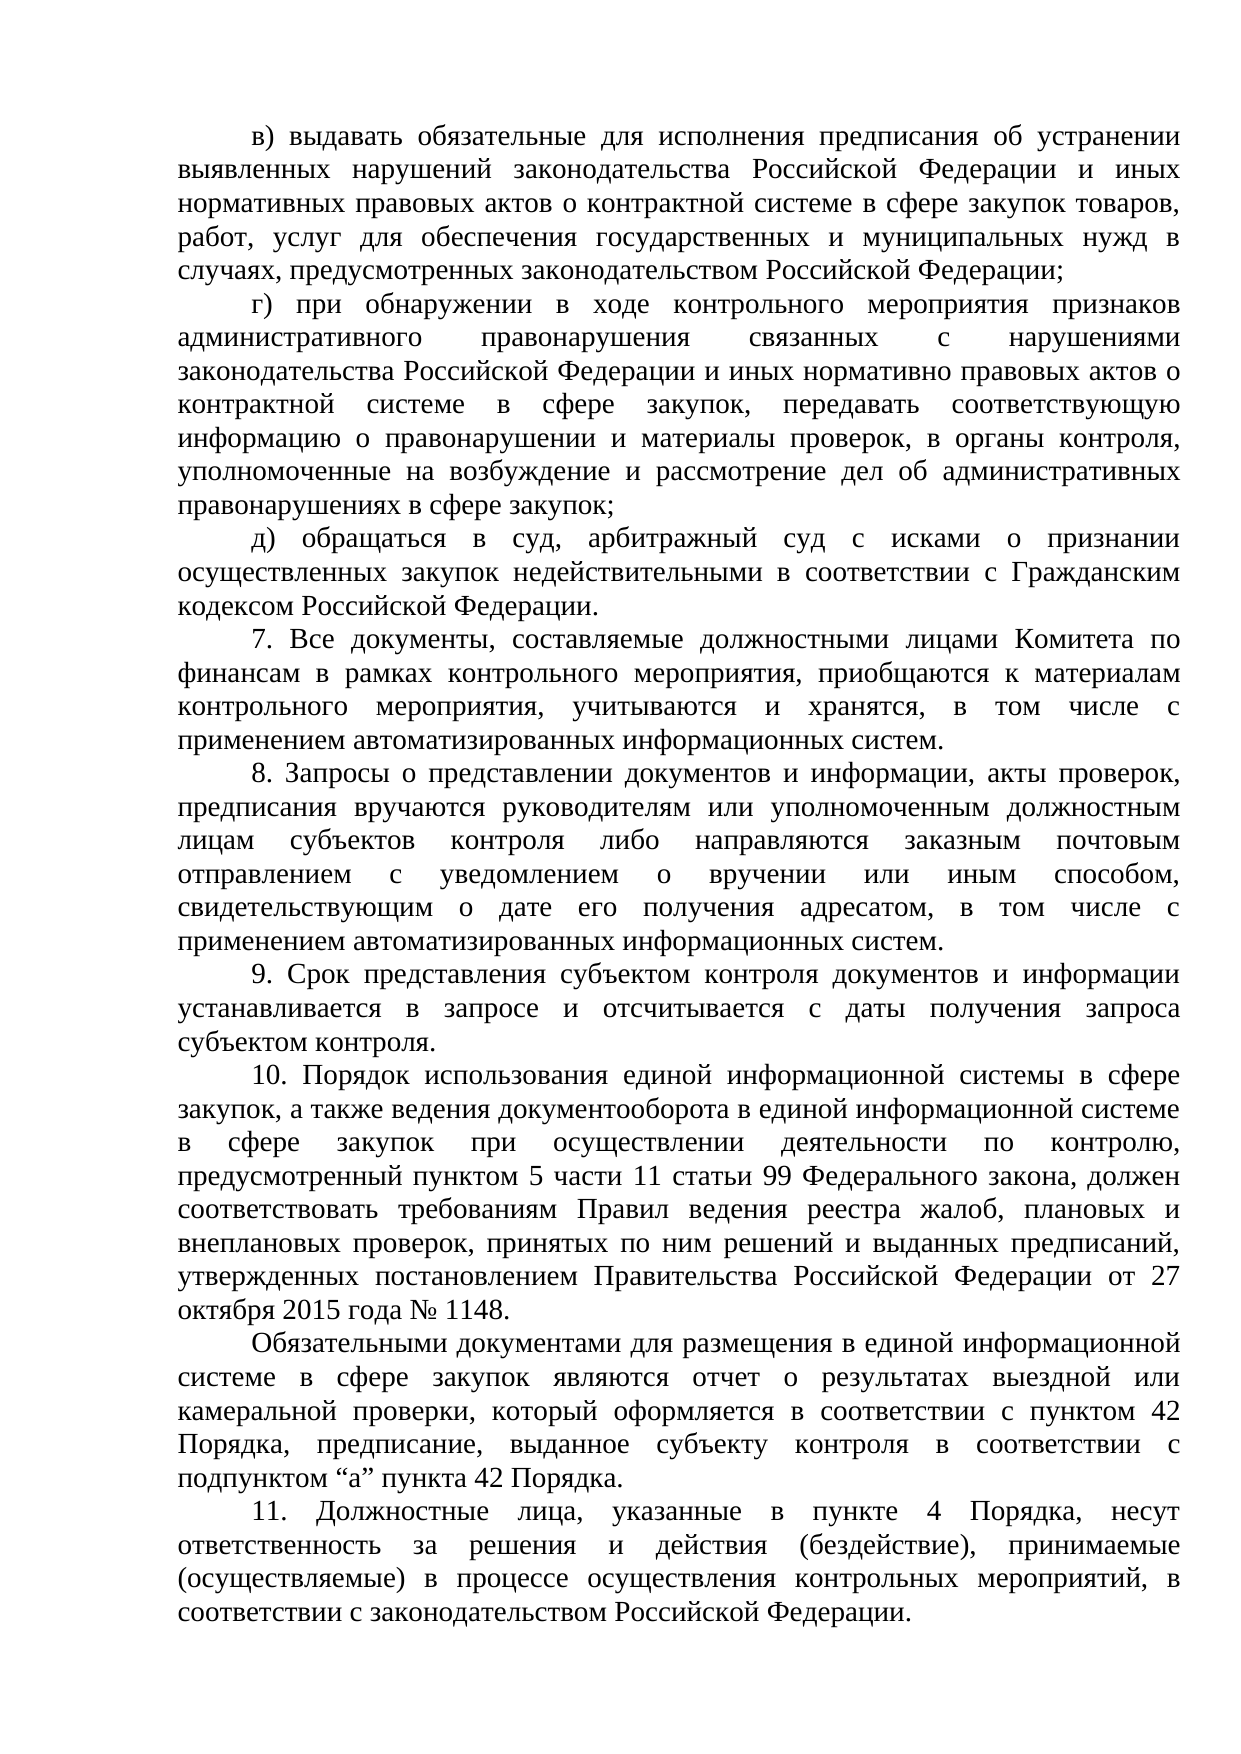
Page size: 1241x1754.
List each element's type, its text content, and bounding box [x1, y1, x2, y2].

text 8. Запросы о представлении документов и информации, акты проверок, предписания вручаются руководителям или уполномоченным должностным лицам субъектов контроля либо направляются заказным почтовым отправлением с уведомлением о вручении или иным способом, свидетельствующим о дате его получения адресатом, в том числе с применением автоматизированных информационных систем. [177, 755, 1181, 957]
text 10. Порядок использования единой информационной системы в сфере закупок, а также ведения документооборота в единой информационной системе в сфере закупок при осуществлении деятельности по контролю, предусмотренный пунктом 5 части 11 статьи 99 Федерального закона, должен соответствовать требованиям Правил ведения реестра жалоб, плановых и внеплановых проверок, принятых по ним решений и выданных предписаний, утвержденных постановлением Правительства Российской Федерации от 27 октября 2015 года № 1148. [177, 1057, 1181, 1326]
text г) при обнаружении в ходе контрольного мероприятия признаков административного правонарушения связанных с нарушениями законодательства Российской Федерации и иных нормативно правовых актов о контрактной системе в сфере закупок, передавать соответствующую информацию о правонарушении и материалы проверок, в органы контроля, уполномоченные на возбуждение и рассмотрение дел об административных правонарушениях в сфере закупок; [177, 286, 1181, 521]
text в) выдавать обязательные для исполнения предписания об устранении выявленных нарушений законодательства Российской Федерации и иных нормативных правовых актов о контрактной системе в сфере закупок товаров, работ, услуг для обеспечения государственных и муниципальных нужд в случаях, предусмотренных законодательством Российской Федерации; [177, 118, 1181, 286]
text 9. Срок представления субъектом контроля документов и информации устанавливается в запросе и отсчитывается с даты получения запроса субъектом контроля. [177, 957, 1181, 1057]
text д) обращаться в суд, арбитражный суд с исками о признании осуществленных закупок недействительными в соответствии с Гражданским кодексом Российской Федерации. [177, 521, 1181, 621]
text 11. Должностные лица, указанные в пункте 4 Порядка, несут ответственность за решения и действия (бездействие), принимаемые (осуществляемые) в процессе осуществления контрольных мероприятий, в соответствии с законодательством Российской Федерации. [177, 1493, 1181, 1627]
text Обязательными документами для размещения в единой информационной системе в сфере закупок являются отчет о результатах выездной или камеральной проверки, который оформляется в соответствии с пунктом 42 Порядка, предписание, выданное субъекту контроля в соответствии с подпунктом “а” пункта 42 Порядка. [177, 1326, 1181, 1493]
text 7. Все документы, составляемые должностными лицами Комитета по финансам в рамках контрольного мероприятия, приобщаются к материалам контрольного мероприятия, учитываются и хранятся, в том числе с применением автоматизированных информационных систем. [177, 621, 1181, 755]
